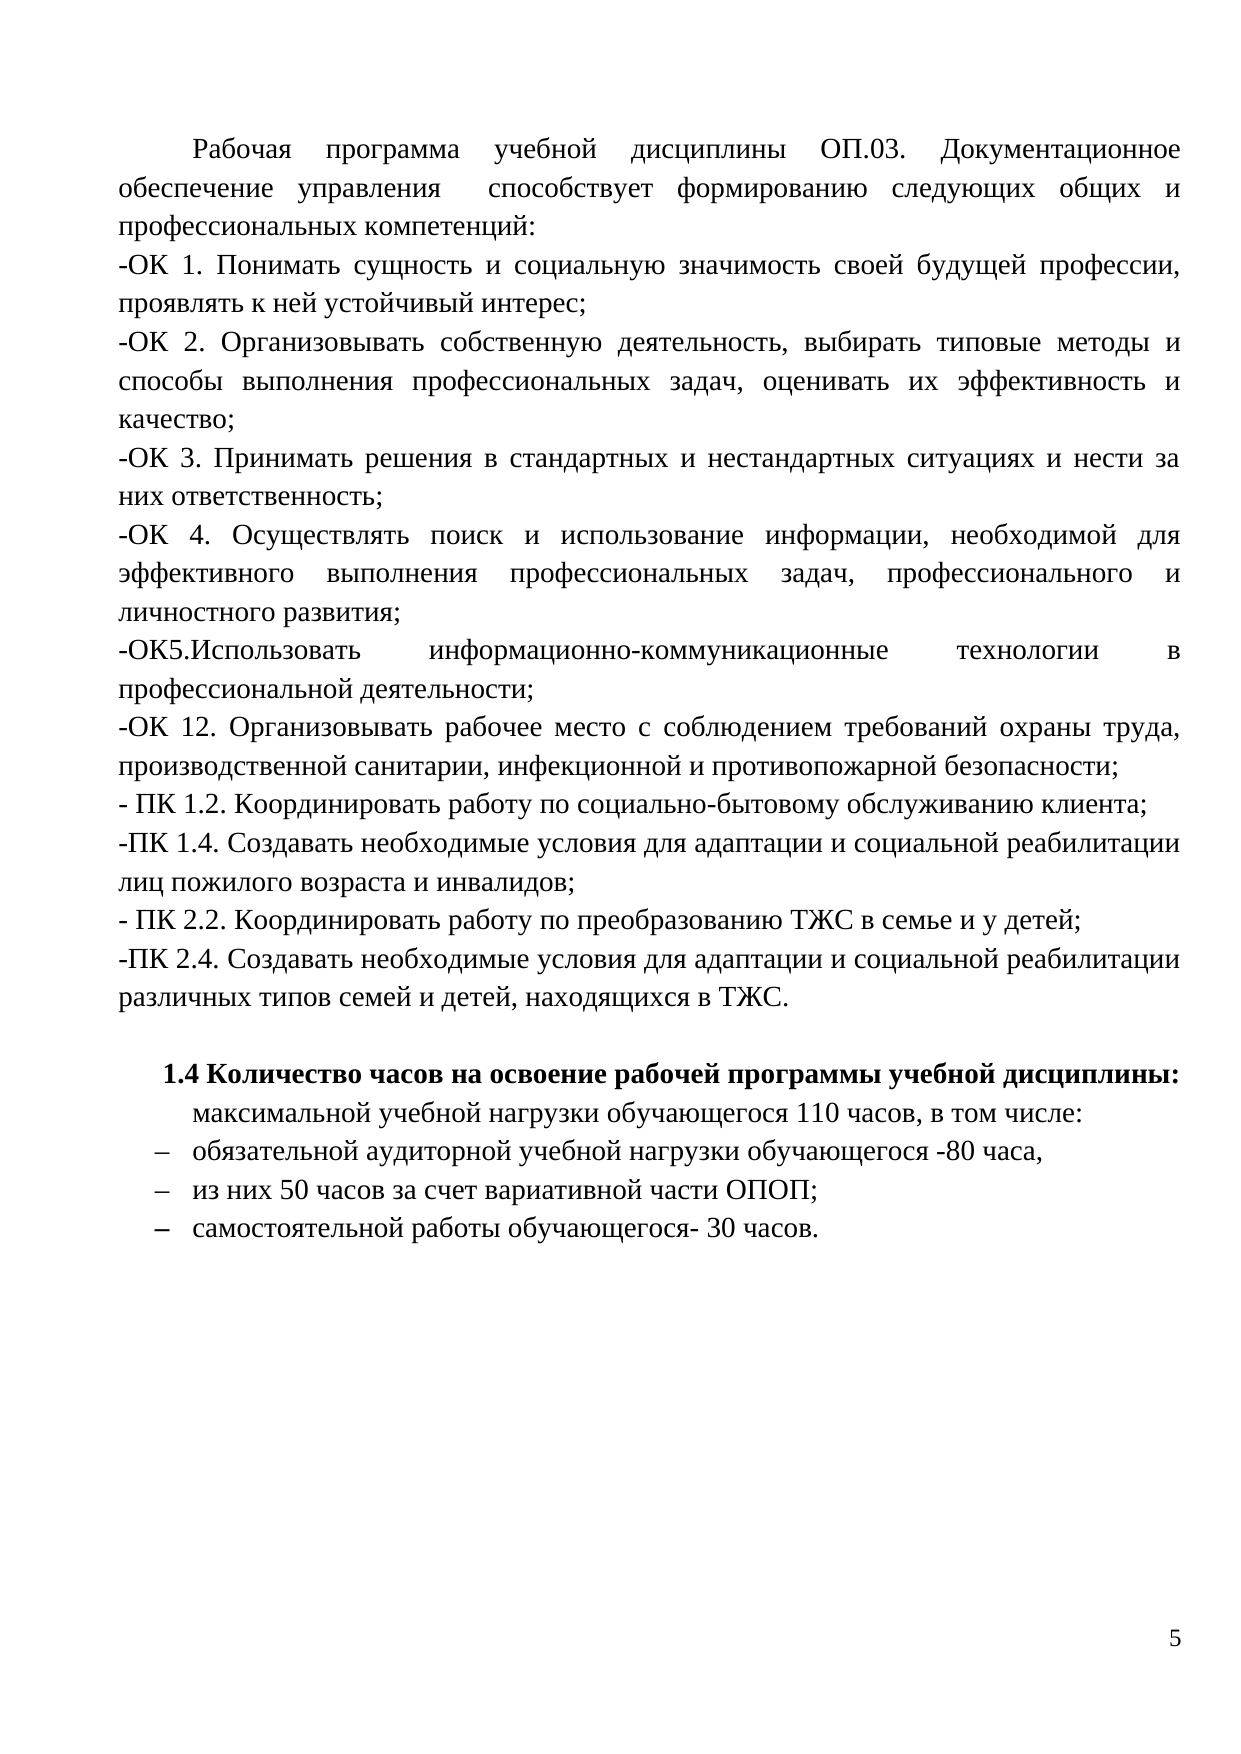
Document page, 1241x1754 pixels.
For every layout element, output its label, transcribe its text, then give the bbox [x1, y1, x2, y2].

list самостоятельной работы обучающегося- 30 часов. [154, 1211, 1181, 1244]
text - ПК 1.2. Координировать работу по социально-бытовому обслуживанию клиента; [118, 787, 1181, 820]
text -ОК 3. Принимать решения в стандартных и нестандартных ситуациях и нести за них ответственность; [118, 440, 1181, 512]
text -ОК5.Использовать информационно-коммуникационные технологии в профессиональной деятельности; [118, 632, 1181, 704]
list из них 50 часов за счет вариативной части ОПОП; [154, 1172, 1181, 1206]
text -ОК 4. Осуществлять поиск и использование информации, необходимой для эффективного выполнения профессиональных задач, профессионального и личностного развития; [118, 517, 1181, 627]
text -ОК 1. Понимать сущность и социальную значимость своей будущей профессии, проявлять к ней устойчивый интерес; [118, 247, 1181, 319]
text -ПК 1.4. Создавать необходимые условия для адаптации и социальной реабилитации лиц пожилого возраста и инвалидов; [118, 825, 1181, 897]
list обязательной аудиторной учебной нагрузки обучающегося -80 часа, [154, 1133, 1181, 1167]
text Рабочая программа учебной дисциплины ОП.03. Документационное обеспечение управления способствует формированию следующих общих и профессиональных компетенций: [118, 131, 1181, 242]
text 1.4 Количество часов на освоение рабочей программы учебной дисциплины: [162, 1056, 1181, 1090]
text - ПК 2.2. Координировать работу по преобразованию ТЖС в семье и у детей; [118, 902, 1181, 936]
text -ПК 2.4. Создавать необходимые условия для адаптации и социальной реабилитации различных типов семей и детей, находящихся в ТЖС. [118, 941, 1181, 1013]
text -ОК 12. Организовывать рабочее место с соблюдением требований охраны труда, производственной санитарии, инфекционной и противопожарной безопасности; [118, 709, 1181, 782]
text максимальной учебной нагрузки обучающегося 110 часов, в том числе: [118, 1095, 1181, 1128]
text -ОК 2. Организовывать собственную деятельность, выбирать типовые методы и способы выполнения профессиональных задач, оценивать их эффективность и качество; [118, 324, 1181, 435]
